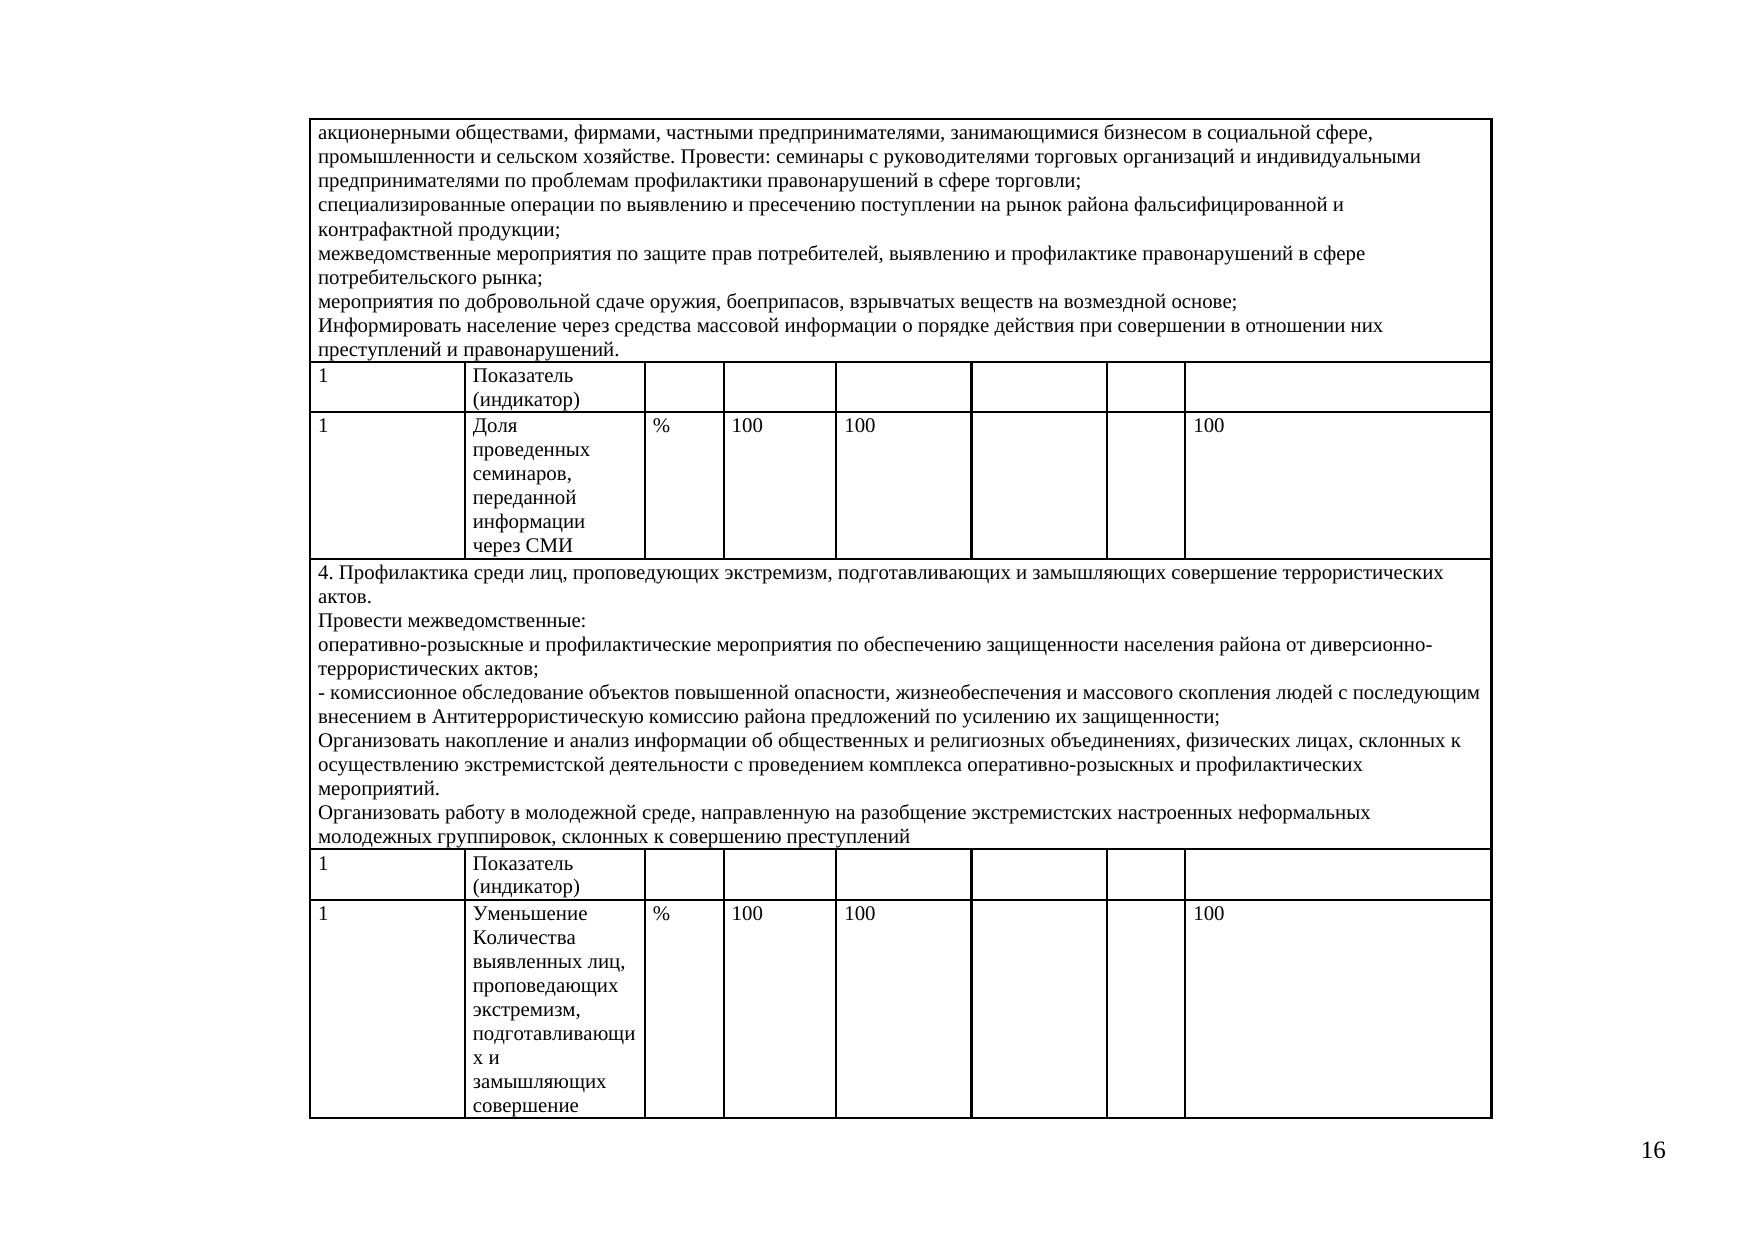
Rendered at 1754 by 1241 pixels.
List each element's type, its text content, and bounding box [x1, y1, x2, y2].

table_cell [725, 363, 835, 411]
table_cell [466, 901, 644, 1117]
table_cell 100 [725, 413, 835, 557]
table_cell Показатель (индикатор) [466, 850, 644, 898]
table_cell Показатель (индикатор) [466, 363, 644, 411]
table_cell [646, 850, 723, 898]
table_cell [973, 850, 1106, 898]
table_cell 1 [311, 850, 464, 898]
table_cell 4. Профилактика среди лиц, проповедующих экстремизм, подготавливающих и замышляющих совершение террористических актов. Провести межведомственные: оперативно-розыскные и профилактические мероприятия по обеспечению защищенности населения района от диверсионно-террористических актов; - комиссионное обследование объектов повышенной опасности, жизнеобеспечения и массового скопления людей с последующим внесением в Антитеррористическую комиссию района предложений по усилению их защищенности; Организовать накопление и анализ информации об общественных и религиозных объединениях, физических лицах, склонных к осуществлению экстремистской деятельности с проведением комплекса оперативно-розыскных и профилактических мероприятий. Организовать работу в молодежной среде, направленную на разобщение экстремистских настроенных неформальных молодежных группировок, склонных к совершению преступлений [311, 560, 1490, 848]
table_cell [837, 363, 970, 411]
table_cell [1186, 363, 1490, 411]
table_cell [646, 363, 723, 411]
table_cell 1 [311, 413, 464, 557]
table_cell 100 [837, 901, 970, 1117]
table_cell % [646, 413, 723, 557]
table_cell 100 [1186, 901, 1490, 1117]
table_cell [837, 850, 970, 898]
table_cell [1186, 850, 1490, 898]
table_cell [1108, 363, 1184, 411]
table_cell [311, 120, 1490, 361]
table_cell 1 [311, 901, 464, 1117]
table_cell % [646, 901, 723, 1117]
table_cell 100 [837, 413, 970, 557]
table_cell 100 [725, 901, 835, 1117]
table_cell Доля проведенных семинаров, переданной информации через СМИ [466, 413, 644, 557]
table_cell [973, 901, 1106, 1117]
table_cell [725, 850, 835, 898]
table_cell [1108, 413, 1184, 557]
table_cell [973, 363, 1106, 411]
table_cell [1108, 850, 1184, 898]
table_cell [973, 413, 1106, 557]
table_cell [1108, 901, 1184, 1117]
table_cell 1 [311, 363, 464, 411]
table_cell 100 [1186, 413, 1490, 557]
